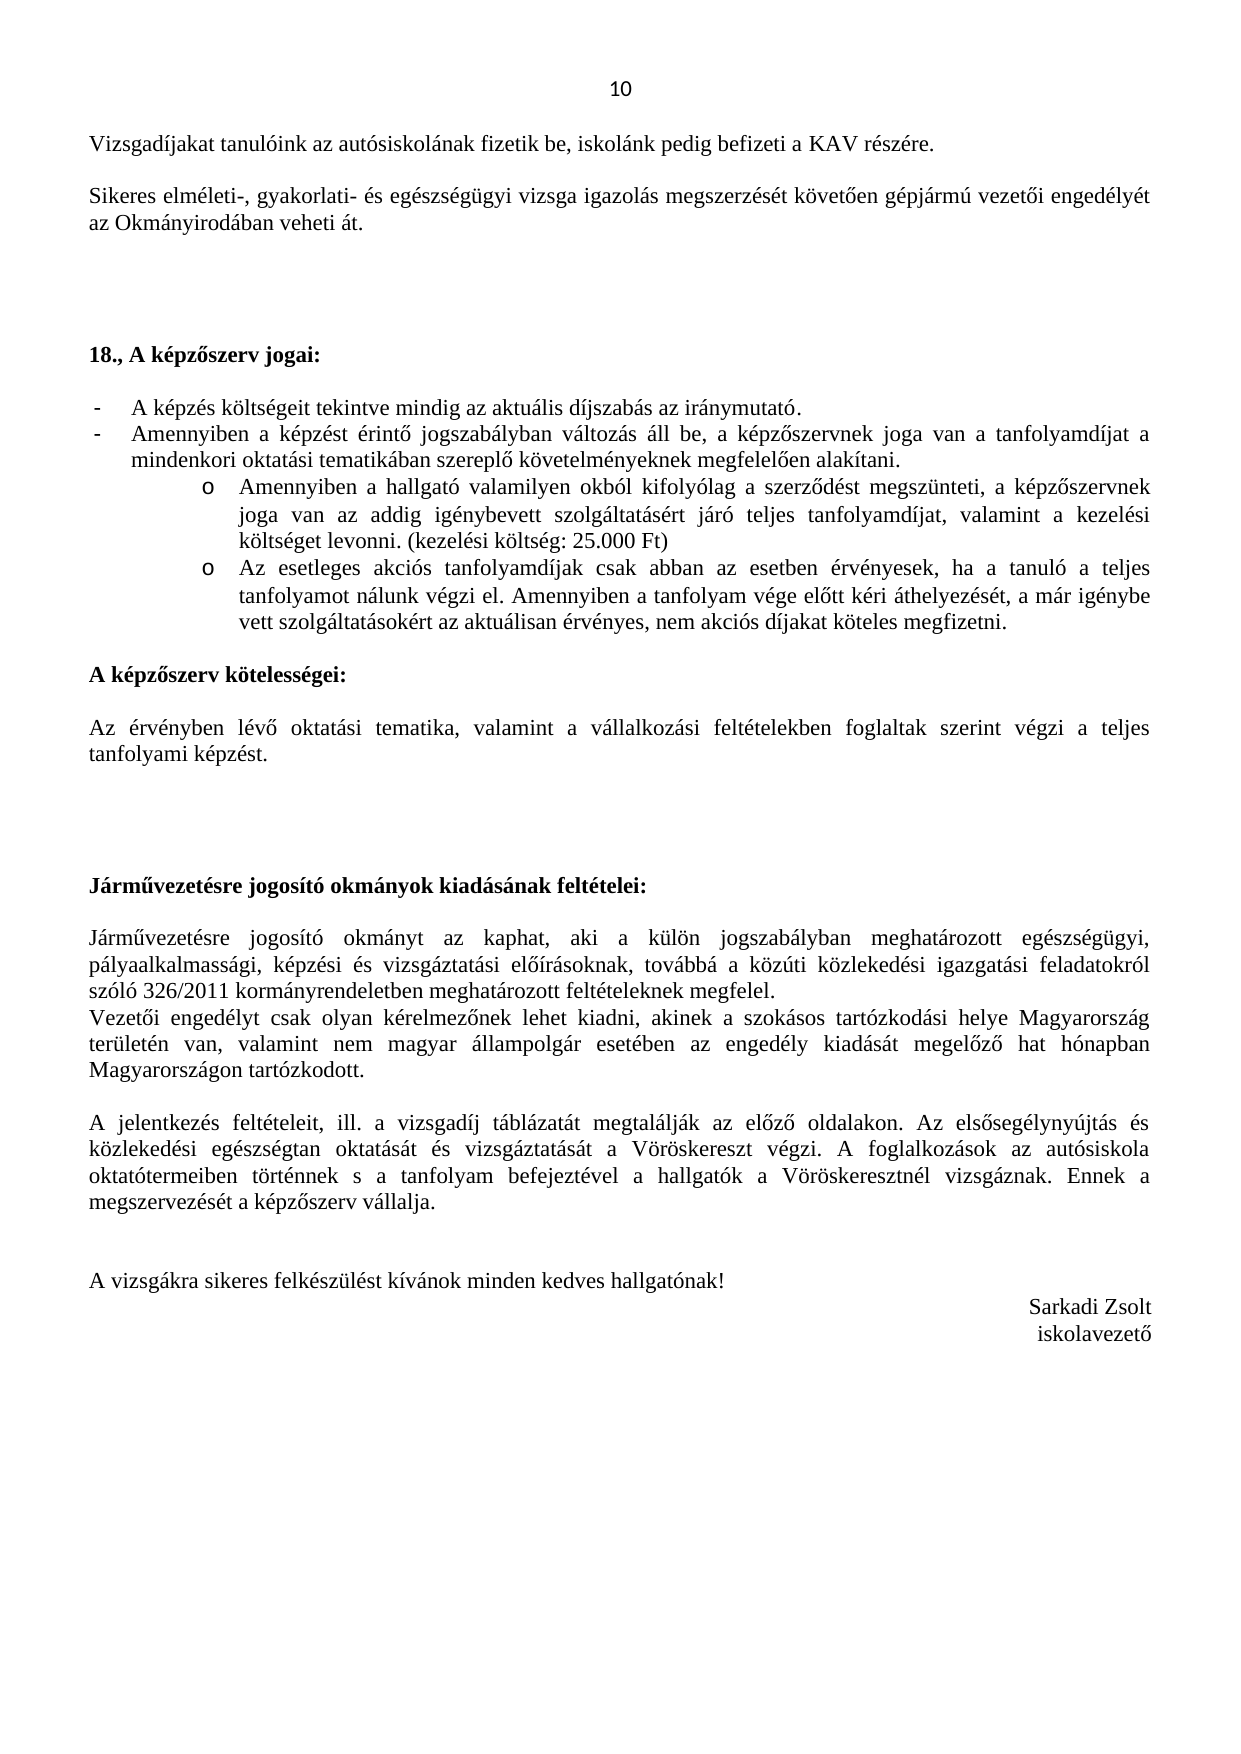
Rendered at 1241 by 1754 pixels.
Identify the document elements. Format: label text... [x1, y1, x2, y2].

list Amennyiben a képzést érintő jogszabályban változás áll be, a képzőszervnek joga van a tanfolyamdíjat a mindenkori oktatási tematikában szereplő követelményeknek megfelelően alakítani. [93, 420, 1152, 473]
text Sarkadi Zsolt [89, 1293, 1152, 1320]
text A vizsgákra sikeres felkészülést kívánok minden kedves hallgatónak! [89, 1267, 1152, 1293]
text Járművezetésre jogosító okmányok kiadásának feltételei: [89, 872, 1152, 898]
text Járművezetésre jogosító okmányt az kaphat, aki a külön jogszabályban meghatározott egészségügyi, pályaalkalmassági, képzési és vizsgáztatási előírásoknak, továbbá a közúti közlekedési igazgatási feladatokról szóló 326/2011 kormányrendeletben meghatározott feltételeknek megfelel. [89, 924, 1152, 1003]
text 18., A képzőszerv jogai: [89, 341, 1152, 367]
list A képzés költségeit tekintve mindig az aktuális díjszabás az iránymutató. [93, 393, 1152, 420]
text A jelentkezés feltételeit, ill. a vizsgadíj táblázatát megtalálják az előző oldalakon. Az elsősegélynyújtás és közlekedési egészségtan oktatását és vizsgáztatását a Vöröskereszt végzi. A foglalkozások az autósiskola oktatótermeiben történnek s a tanfolyam befejeztével a hallgatók a Vöröskeresztnél vizsgáznak. Ennek a megszervezését a képzőszerv vállalja. [89, 1109, 1152, 1214]
list Amennyiben a hallgató valamilyen okból kifolyólag a szerződést megszünteti, a képzőszervnek joga van az addig igénybevett szolgáltatásért járó teljes tanfolyamdíjat, valamint a kezelési költséget levonni. (kezelési költség: 25.000 Ft) [201, 473, 1152, 554]
text Az érvényben lévő oktatási tematika, valamint a vállalkozási feltételekben foglaltak szerint végzi a teljes tanfolyami képzést. [89, 714, 1152, 766]
list Az esetleges akciós tanfolyamdíjak csak abban az esetben érvényesek, ha a tanuló a teljes tanfolyamot nálunk végzi el. Amennyiben a tanfolyam vége előtt kéri áthelyezését, a már igénybe vett szolgáltatásokért az aktuálisan érvényes, nem akciós díjakat köteles megfizetni. [201, 554, 1152, 634]
text iskolavezető [89, 1320, 1152, 1346]
text Vezetői engedélyt csak olyan kérelmezőnek lehet kiadni, akinek a szokásos tartózkodási helye Magyarország területén van, valamint nem magyar állampolgár esetében az engedély kiadását megelőző hat hónapban Magyarországon tartózkodott. [89, 1003, 1152, 1083]
text A képzőszerv kötelességei: [89, 661, 1152, 687]
text Sikeres elméleti-, gyakorlati- és egészségügyi vizsga igazolás megszerzését követően gépjármú vezetői engedélyét az Okmányirodában veheti át. [89, 183, 1152, 235]
text Vizsgadíjakat tanulóink az autósiskolának fizetik be, iskolánk pedig befizeti a KAV részére. [89, 130, 1152, 156]
